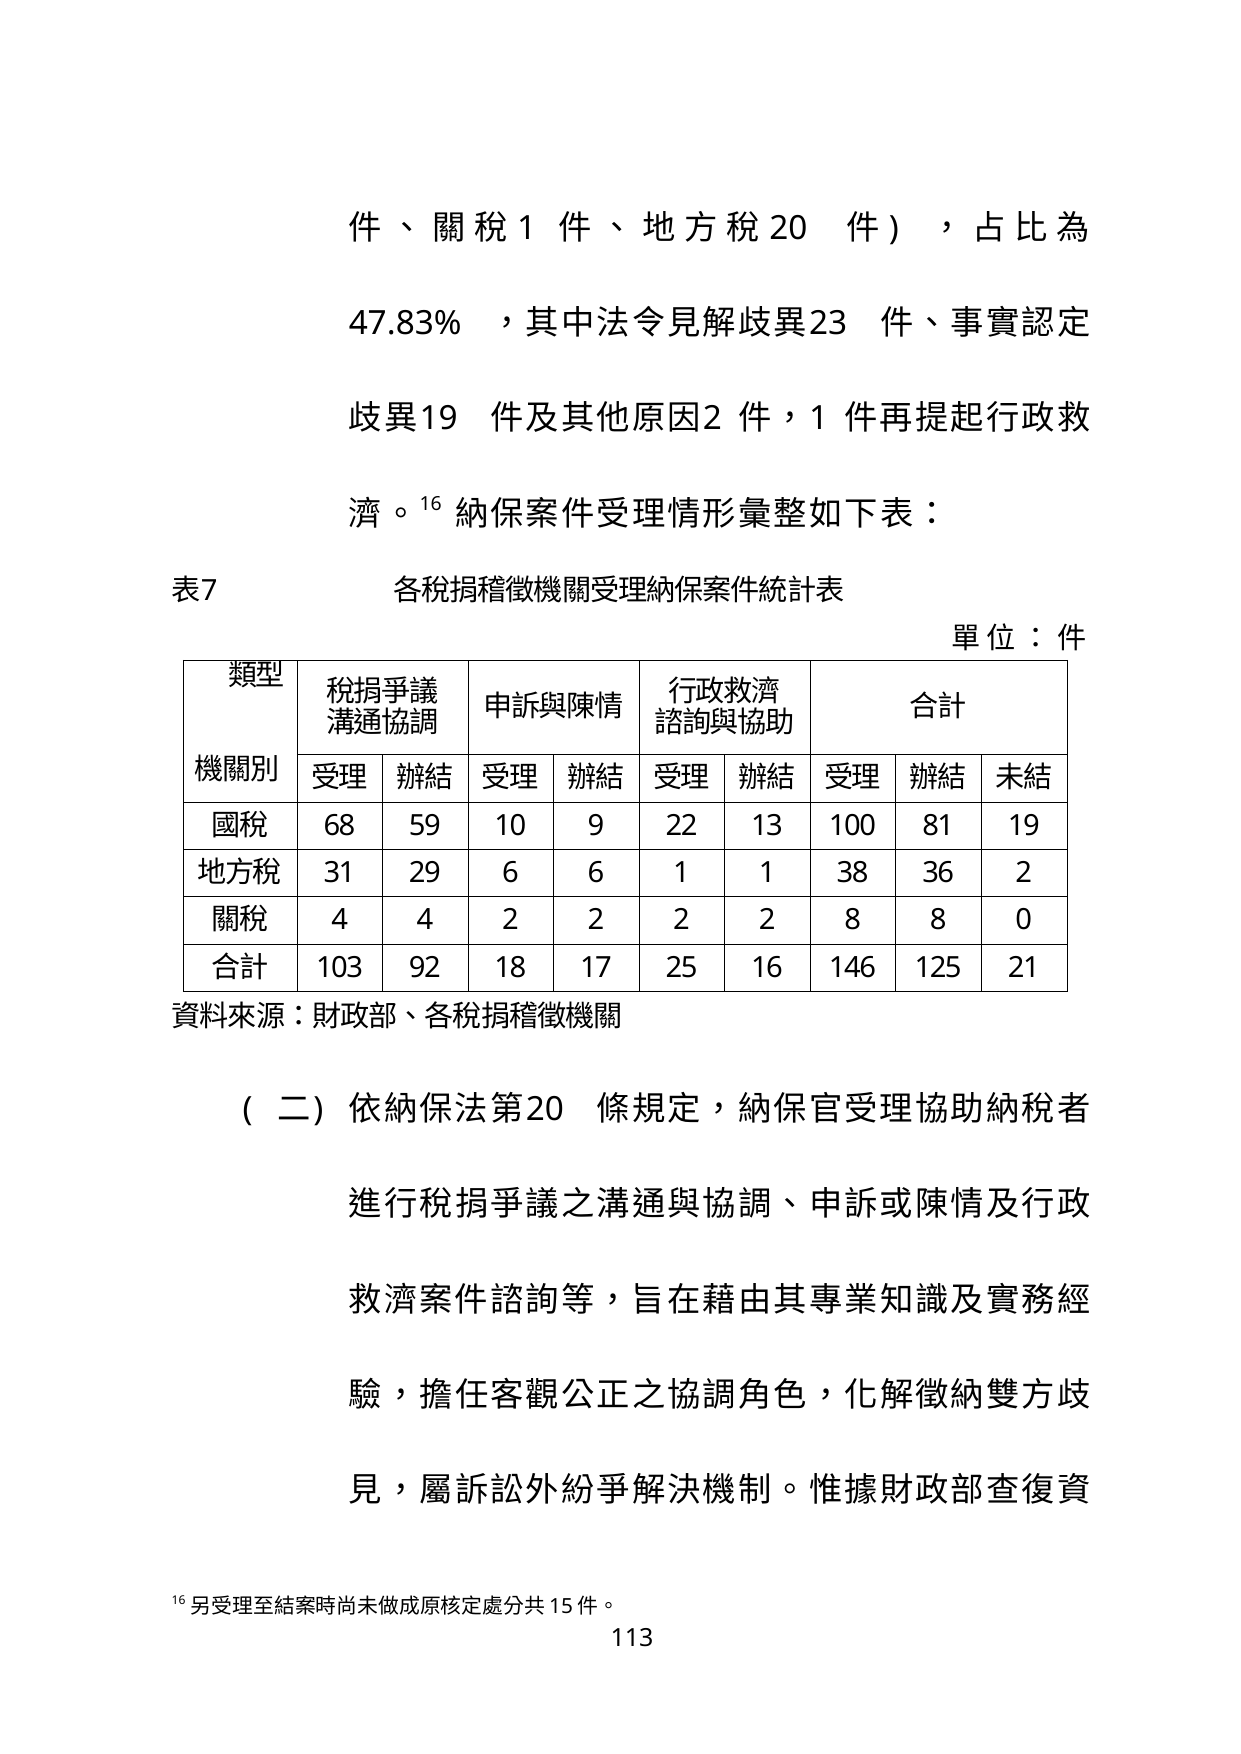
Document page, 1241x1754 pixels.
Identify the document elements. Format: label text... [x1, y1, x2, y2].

table_cell 9 [554, 803, 639, 849]
table_cell 146 [811, 945, 895, 991]
table_cell 國稅 [184, 803, 297, 849]
table_header 申訴與陳情 [469, 661, 639, 754]
table_cell 8 [896, 897, 981, 943]
table_cell 4 [383, 897, 468, 943]
table_cell 22 [640, 803, 724, 849]
table_cell 辦結 [725, 755, 810, 802]
table_cell 2 [982, 850, 1067, 896]
table_cell 受理 [640, 755, 724, 802]
table_cell 81 [896, 803, 981, 849]
table_cell 92 [383, 945, 468, 991]
table_cell 辦結 [896, 755, 981, 802]
text 資料來源：財政部、各稅捐稽徵機關 [171, 996, 1092, 1033]
table_cell 辦結 [383, 755, 468, 802]
table_cell 受理 [811, 755, 895, 802]
table_header 類型 機關別 [184, 661, 297, 802]
table_cell 25 [640, 945, 724, 991]
table_cell 10 [469, 803, 553, 849]
table_cell 38 [811, 850, 895, 896]
table_cell 1 [725, 850, 810, 896]
table_cell 未結 [982, 755, 1067, 802]
table_cell 8 [811, 897, 895, 943]
table_cell 受理 [469, 755, 553, 802]
table_cell 2 [725, 897, 810, 943]
table_cell 29 [383, 850, 468, 896]
table_cell 合計 [184, 945, 297, 991]
table_cell 19 [982, 803, 1067, 849]
text 各稅捐稽徵機關受理納保案件統計表 [171, 571, 1092, 608]
table_cell 2 [469, 897, 553, 943]
table_cell 關稅 [184, 897, 297, 943]
table_cell 100 [811, 803, 895, 849]
table_header 行政救濟 諮詢與協助 [640, 661, 810, 754]
table_cell 2 [554, 897, 639, 943]
table_cell 1 [640, 850, 724, 896]
table_cell 31 [298, 850, 382, 896]
table_cell 2 [640, 897, 724, 943]
table_header 合計 [811, 661, 1067, 754]
table_cell 辦結 [554, 755, 639, 802]
text 單位：件 [171, 612, 1092, 660]
table_cell 125 [896, 945, 981, 991]
table_cell 13 [725, 803, 810, 849]
table_cell 17 [554, 945, 639, 991]
table_cell 36 [896, 850, 981, 896]
table_cell 0 [982, 897, 1067, 943]
table_cell 16 [725, 945, 810, 991]
table_cell 59 [383, 803, 468, 849]
table_cell 地方稅 [184, 850, 297, 896]
table_cell 68 [298, 803, 382, 849]
table_cell 103 [298, 945, 382, 991]
table_cell 4 [298, 897, 382, 943]
table_cell 6 [554, 850, 639, 896]
table_cell 21 [982, 945, 1067, 991]
table_cell 受理 [298, 755, 382, 802]
table_header 稅捐爭議 溝通協調 [298, 661, 468, 754]
table_cell 18 [469, 945, 553, 991]
table_cell 6 [469, 850, 553, 896]
